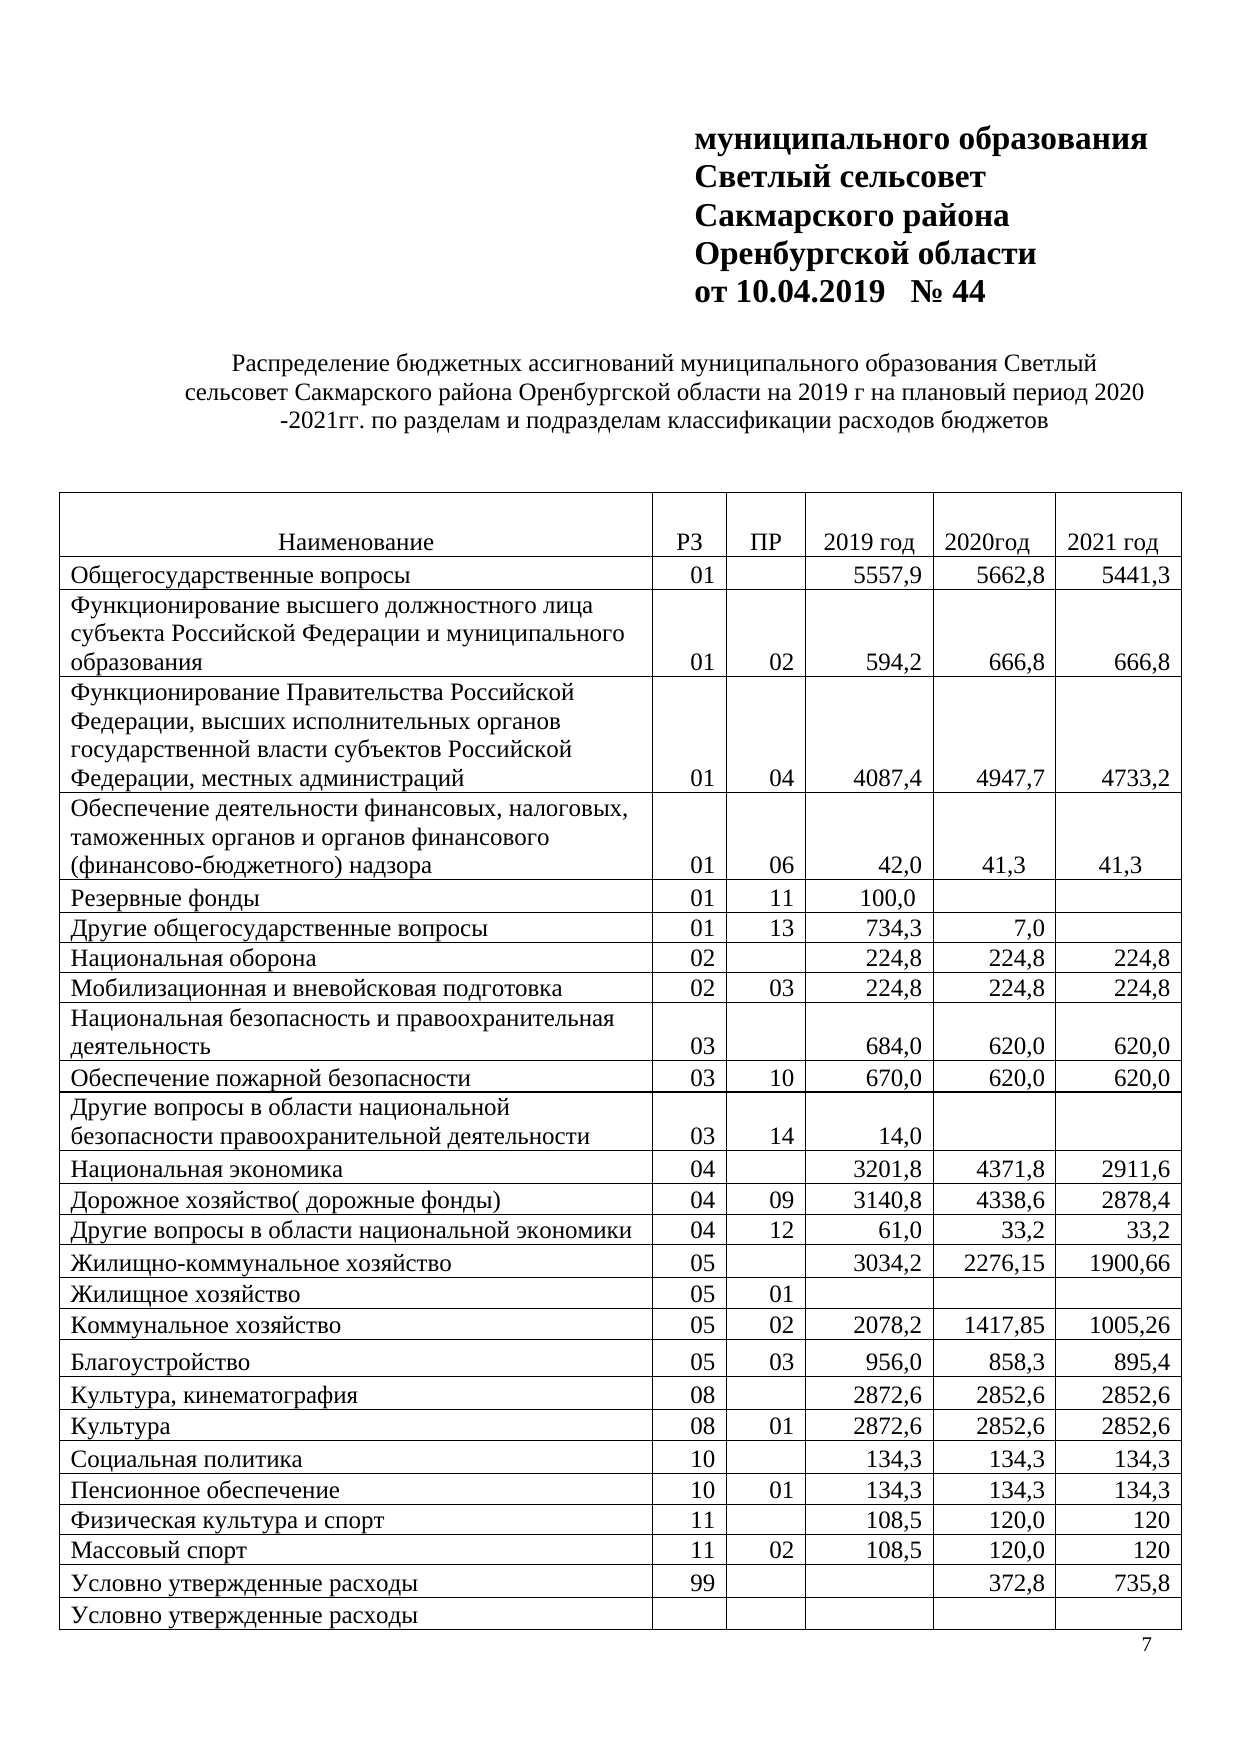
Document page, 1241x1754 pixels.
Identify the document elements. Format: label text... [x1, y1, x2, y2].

table_cell [727, 1151, 805, 1183]
table_cell 108,5 [806, 1535, 933, 1564]
table_cell 666,8 [934, 590, 1055, 676]
table_cell 03 [727, 973, 805, 1002]
table_cell 134,3 [806, 1474, 933, 1504]
table_cell 684,0 [806, 1003, 933, 1060]
table_cell Условно утвержденные расходы [60, 1565, 652, 1597]
table_header 2020год [934, 493, 1055, 556]
table_header Наименование [60, 493, 652, 556]
table_cell 41,3 [1056, 793, 1181, 879]
table_cell 04 [653, 1215, 726, 1244]
table_cell 33,2 [934, 1215, 1055, 1244]
table_cell Дорожное хозяйство( дорожные фонды) [60, 1184, 652, 1214]
table_cell 02 [727, 1309, 805, 1339]
table_cell 04 [653, 1151, 726, 1183]
table_cell [806, 1278, 933, 1308]
table_cell 14 [727, 1093, 805, 1150]
table_header РЗ [653, 493, 726, 556]
table_cell Условно утвержденные расходы [60, 1598, 652, 1629]
table_cell [806, 1598, 933, 1629]
table_cell 14,0 [806, 1093, 933, 1150]
text муниципального образования [694, 118, 1152, 156]
table_cell 01 [727, 1278, 805, 1308]
table_cell [727, 1441, 805, 1473]
table_cell 06 [727, 793, 805, 879]
table_cell [727, 1377, 805, 1409]
table_cell 01 [653, 677, 726, 792]
table_cell 05 [653, 1309, 726, 1339]
table_cell 01 [653, 913, 726, 942]
table_cell Мобилизационная и вневойсковая подготовка [60, 973, 652, 1002]
table_cell 41,3 [934, 793, 1055, 879]
table_cell 4087,4 [806, 677, 933, 792]
table_cell 02 [727, 590, 805, 676]
table_cell Благоустройство [60, 1340, 652, 1376]
table_cell Другие вопросы в области национальной безопасности правоохранительной деятельности [60, 1093, 652, 1150]
table_cell Общегосударственные вопросы [60, 557, 652, 589]
table_cell [727, 1505, 805, 1534]
table_cell Социальная политика [60, 1441, 652, 1473]
table_cell 03 [653, 1061, 726, 1091]
table_cell 2878,4 [1056, 1184, 1181, 1214]
table_cell 02 [727, 1535, 805, 1564]
table_cell 7,0 [934, 913, 1055, 942]
table_cell Жилищно-коммунальное хозяйство [60, 1245, 652, 1277]
table_cell [1056, 1278, 1181, 1308]
table_cell 03 [727, 1340, 805, 1376]
table_cell Коммунальное хозяйство [60, 1309, 652, 1339]
table_cell 5441,3 [1056, 557, 1181, 589]
table_cell 5557,9 [806, 557, 933, 589]
table_cell 02 [653, 943, 726, 972]
table_cell 10 [653, 1441, 726, 1473]
table_cell 620,0 [1056, 1061, 1181, 1091]
table_cell 10 [653, 1474, 726, 1504]
table_cell 02 [653, 973, 726, 1002]
table_cell 134,3 [1056, 1474, 1181, 1504]
table_cell 12 [727, 1215, 805, 1244]
table_cell 120,0 [934, 1505, 1055, 1534]
table_cell 224,8 [934, 973, 1055, 1002]
table_cell 04 [653, 1184, 726, 1214]
table_cell 42,0 [806, 793, 933, 879]
table_cell 120 [1056, 1535, 1181, 1564]
table_cell Функционирование высшего должностного лица субъекта Российской Федерации и муниципального образования [60, 590, 652, 676]
table_cell 09 [727, 1184, 805, 1214]
table_cell Функционирование Правительства Российской Федерации, высших исполнительных органов государственной власти субъектов Российской Федерации, местных администраций [60, 677, 652, 792]
table_cell 33,2 [1056, 1215, 1181, 1244]
table_cell 224,8 [1056, 943, 1181, 972]
table_cell Культура [60, 1410, 652, 1440]
table_cell 120,0 [934, 1535, 1055, 1564]
table_cell 224,8 [806, 943, 933, 972]
table_cell 1900,66 [1056, 1245, 1181, 1277]
table_cell 4371,8 [934, 1151, 1055, 1183]
table_cell 2852,6 [1056, 1377, 1181, 1409]
table_header 2021 год [1056, 493, 1181, 556]
table_cell 01 [653, 880, 726, 912]
table_cell 3201,8 [806, 1151, 933, 1183]
table_cell 01 [653, 557, 726, 589]
table_cell Жилищное хозяйство [60, 1278, 652, 1308]
table_cell 224,8 [806, 973, 933, 1002]
table_cell 3140,8 [806, 1184, 933, 1214]
table_cell 224,8 [934, 943, 1055, 972]
table_cell Другие общегосударственные вопросы [60, 913, 652, 942]
table_cell 05 [653, 1340, 726, 1376]
text Светлый сельсовет [694, 156, 1152, 195]
table_cell 734,3 [806, 913, 933, 942]
table_cell 13 [727, 913, 805, 942]
table_cell 11 [653, 1535, 726, 1564]
table_cell 11 [653, 1505, 726, 1534]
table_cell [727, 557, 805, 589]
table_cell Резервные фонды [60, 880, 652, 912]
table_cell 2872,6 [806, 1410, 933, 1440]
table_cell 03 [653, 1003, 726, 1060]
table_cell Другие вопросы в области национальной экономики [60, 1215, 652, 1244]
table_cell [806, 1565, 933, 1597]
table_cell Физическая культура и спорт [60, 1505, 652, 1534]
table_cell 2852,6 [1056, 1410, 1181, 1440]
table_cell [1056, 913, 1181, 942]
text Оренбургской области [694, 233, 1152, 271]
table_cell 4338,6 [934, 1184, 1055, 1214]
table_cell 3034,2 [806, 1245, 933, 1277]
table_cell 2852,6 [934, 1410, 1055, 1440]
table_cell 10 [727, 1061, 805, 1091]
table_cell [653, 1598, 726, 1629]
table_cell [727, 1245, 805, 1277]
table_cell 11 [727, 880, 805, 912]
table_cell [1056, 1598, 1181, 1629]
table_cell 01 [653, 590, 726, 676]
table_cell [727, 1003, 805, 1060]
table_cell 01 [727, 1410, 805, 1440]
table_cell 735,8 [1056, 1565, 1181, 1597]
table_cell 04 [727, 677, 805, 792]
table_cell Пенсионное обеспечение [60, 1474, 652, 1504]
table_header ПР [727, 493, 805, 556]
table_cell [1056, 880, 1181, 912]
table_cell 620,0 [934, 1061, 1055, 1091]
table_cell Культура, кинематография [60, 1377, 652, 1409]
table_cell [934, 1278, 1055, 1308]
text от 10.04.2019 № 44 [694, 271, 1152, 310]
table_cell 1417,85 [934, 1309, 1055, 1339]
table_cell 2276,15 [934, 1245, 1055, 1277]
table_header 2019 год [806, 493, 933, 556]
table_cell 2911,6 [1056, 1151, 1181, 1183]
table_cell 99 [653, 1565, 726, 1597]
table_cell 08 [653, 1377, 726, 1409]
table_cell [1056, 1093, 1181, 1150]
table_cell 2852,6 [934, 1377, 1055, 1409]
table_cell 895,4 [1056, 1340, 1181, 1376]
table_cell [727, 943, 805, 972]
table_cell [934, 1598, 1055, 1629]
table_cell 956,0 [806, 1340, 933, 1376]
table_cell 620,0 [1056, 1003, 1181, 1060]
table_cell 2872,6 [806, 1377, 933, 1409]
table_cell 100,0 [806, 880, 933, 912]
table_cell 01 [653, 793, 726, 879]
table_cell 134,3 [934, 1441, 1055, 1473]
table_cell 666,8 [1056, 590, 1181, 676]
table_cell 134,3 [806, 1441, 933, 1473]
table_cell [934, 1093, 1055, 1150]
table_cell Обеспечение пожарной безопасности [60, 1061, 652, 1091]
table_cell [727, 1598, 805, 1629]
table_cell 05 [653, 1278, 726, 1308]
table_cell 134,3 [1056, 1441, 1181, 1473]
table_cell 08 [653, 1410, 726, 1440]
table_cell 61,0 [806, 1215, 933, 1244]
table_cell [934, 880, 1055, 912]
table_cell Обеспечение деятельности финансовых, налоговых, таможенных органов и органов финансового (финансово-бюджетного) надзора [60, 793, 652, 879]
table_cell 05 [653, 1245, 726, 1277]
table_cell 01 [727, 1474, 805, 1504]
table_cell 4947,7 [934, 677, 1055, 792]
table_cell 03 [653, 1093, 726, 1150]
table_cell 1005,26 [1056, 1309, 1181, 1339]
table_cell Национальная экономика [60, 1151, 652, 1183]
table_cell 4733,2 [1056, 677, 1181, 792]
table_cell Национальная оборона [60, 943, 652, 972]
table_cell [727, 1565, 805, 1597]
table_cell 134,3 [934, 1474, 1055, 1504]
text Распределение бюджетных ассигнований муниципального образования Светлый сельсовет Сакмарского района Оренбургской области на 2019 г на плановый период 2020 -2021гг. по разделам и подразделам классификации расходов бюджетов [177, 348, 1152, 434]
table_cell 5662,8 [934, 557, 1055, 589]
table_cell 2078,2 [806, 1309, 933, 1339]
table_cell 372,8 [934, 1565, 1055, 1597]
table_cell 620,0 [934, 1003, 1055, 1060]
table_cell 670,0 [806, 1061, 933, 1091]
table_cell Массовый спорт [60, 1535, 652, 1564]
table_cell 120 [1056, 1505, 1181, 1534]
text Сакмарского района [694, 195, 1152, 233]
table_cell Национальная безопасность и правоохранительная деятельность [60, 1003, 652, 1060]
table_cell 858,3 [934, 1340, 1055, 1376]
table_cell 224,8 [1056, 973, 1181, 1002]
table_cell 108,5 [806, 1505, 933, 1534]
table_cell 594,2 [806, 590, 933, 676]
